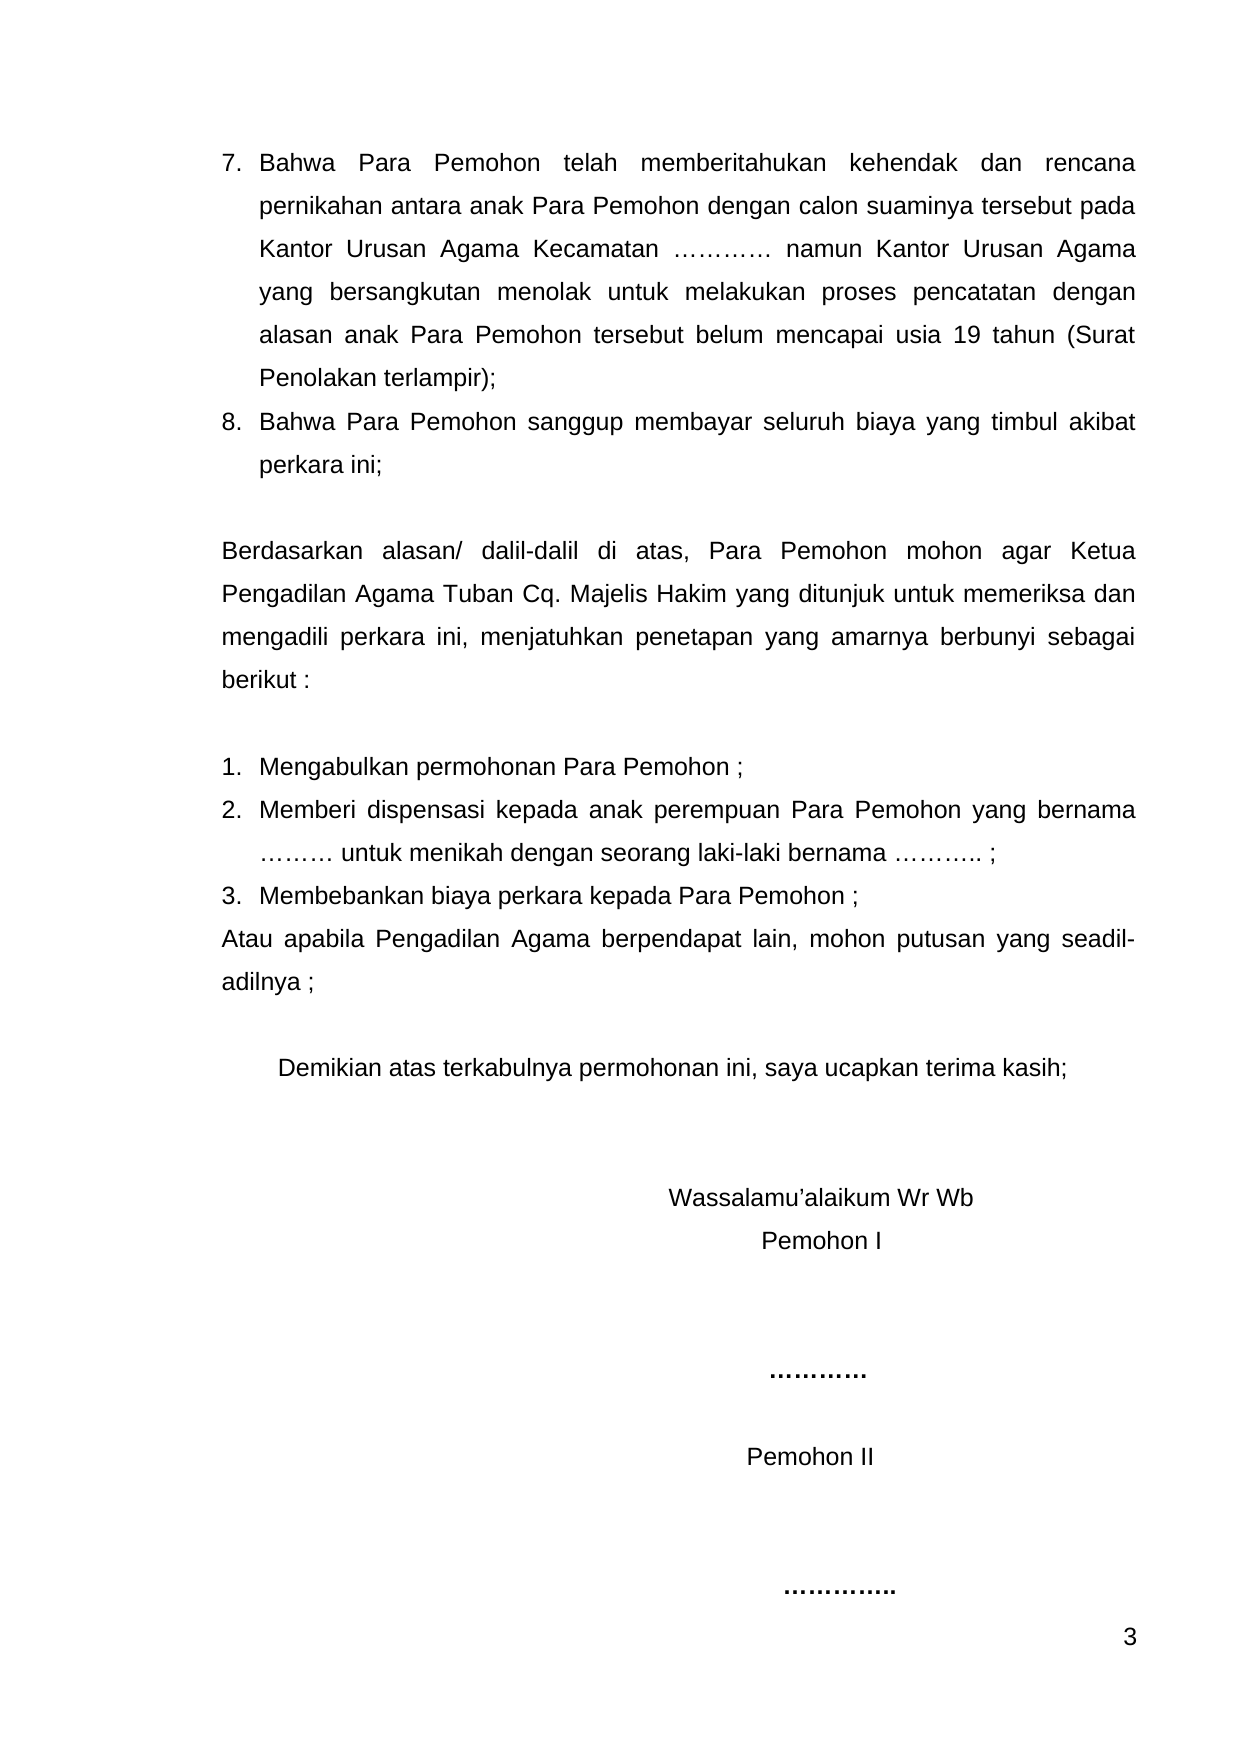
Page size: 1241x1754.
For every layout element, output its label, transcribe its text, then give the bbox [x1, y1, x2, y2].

text ………… [540, 1355, 1137, 1384]
list Bahwa Para Pemohon sanggup membayar seluruh biaya yang timbul akibat perkara ini; [221, 406, 1137, 478]
text Wassalamu’alaikum Wr Wb [540, 1183, 1137, 1211]
text Atau apabila Pengadilan Agama berpendapat lain, mohon putusan yang seadil-adilnya ; [221, 924, 1137, 996]
text Pemohon II [635, 1441, 1137, 1470]
text Pemohon I [540, 1226, 1137, 1254]
list Bahwa Para Pemohon telah memberitahukan kehendak dan rencana pernikahan antara anak Para Pemohon dengan calon suaminya tersebut pada Kantor Urusan Agama Kecamatan ………… namun Kantor Urusan Agama yang bersangkutan menolak untuk melakukan proses pencatatan dengan alasan anak Para Pemohon tersebut belum mencapai usia 19 tahun (Surat Penolakan terlampir); [221, 148, 1137, 392]
text Demikian atas terkabulnya permohonan ini, saya ucapkan terima kasih; [221, 1053, 1137, 1082]
text ………….. [635, 1571, 1137, 1599]
text Berdasarkan alasan/ dalil-dalil di atas, Para Pemohon mohon agar Ketua Pengadilan Agama Tuban Cq. Majelis Hakim yang ditunjuk untuk memeriksa dan mengadili perkara ini, menjatuhkan penetapan yang amarnya berbunyi sebagai berikut : [221, 536, 1137, 694]
text 3. Membebankan biaya perkara kepada Para Pemohon ; [221, 881, 1137, 909]
text 1. Mengabulkan permohonan Para Pemohon ; [221, 751, 1137, 780]
text 2. Memberi dispensasi kepada anak perempuan Para Pemohon yang bernama ……… untuk menikah dengan seorang laki-laki bernama ……….. ; [221, 794, 1137, 866]
